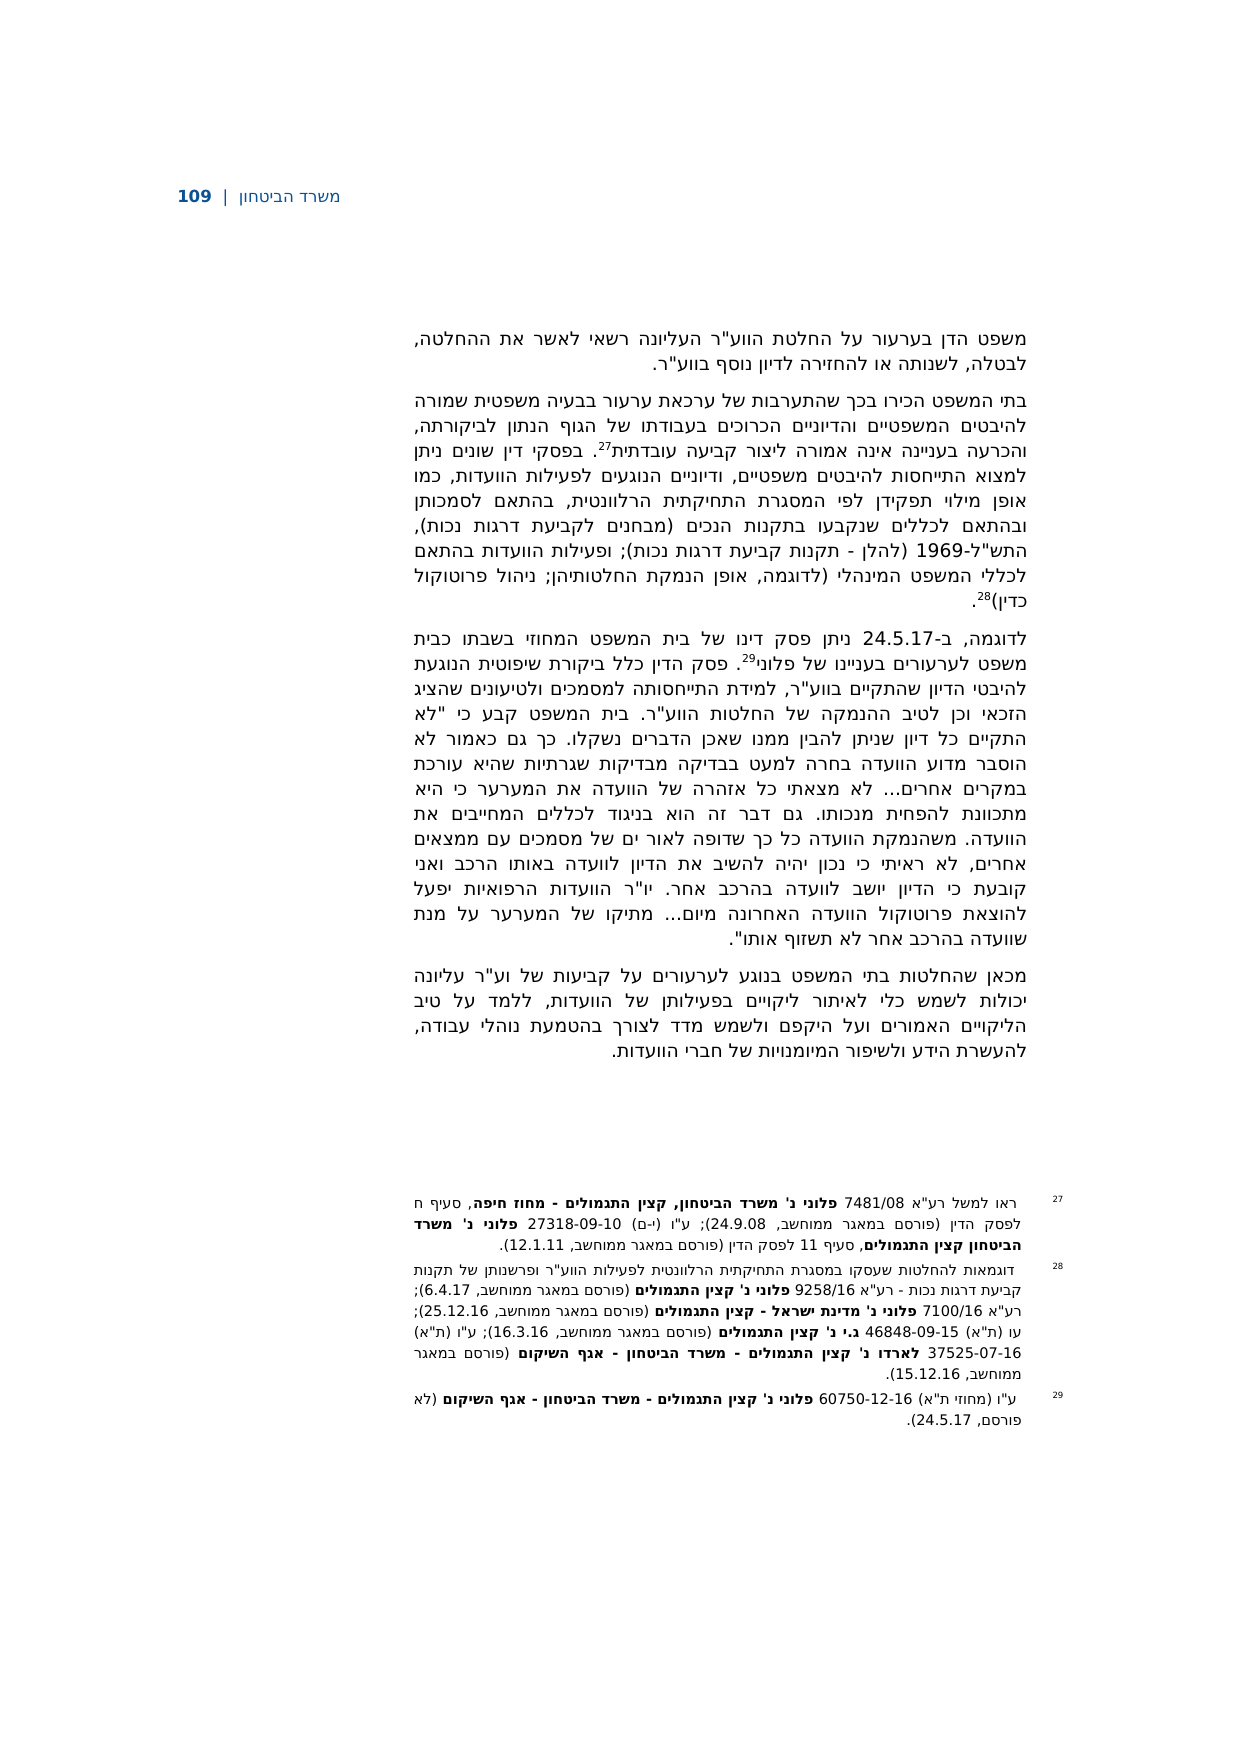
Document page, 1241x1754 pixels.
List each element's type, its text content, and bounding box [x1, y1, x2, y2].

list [413, 325, 1063, 375]
text לדוגמה, ב-24.5.17 ניתן פסק דינו של בית המשפט המחוזי בשבתו כבית משפט לערעורים בעניינו של פלוני. פסק הדין כלל ביקורת שיפוטית הנוגעת להיבטי הדיון שהתקיים בווע"ר, למידת התייחסותה למסמכים ולטיעונים שהציג הזכאי וכן לטיב ההנמקה של החלטות הווע"ר. בית המשפט קבע כי "לא התקיים כל דיון שניתן להבין ממנו שאכן הדברים נשקלו. כך גם כאמור לא הוסבר מדוע הוועדה בחרה למעט בבדיקה מבדיקות שגרתיות שהיא עורכת במקרים אחרים... לא מצאתי כל אזהרה של הוועדה את המערער כי היא מתכוונת להפחית מנכותו. גם דבר זה הוא בניגוד לכללים המחייבים את הוועדה. משהנמקת הוועדה כל כך שדופה לאור ים של מסמכים עם ממצאים אחרים, לא ראיתי כי נכון יהיה להשיב את הדיון לוועדה באותו הרכב ואני קובעת כי הדיון יושב לוועדה בהרכב אחר. יו"ר הוועדות הרפואיות יפעל להוצאת פרוטוקול הוועדה האחרונה מיום... מתיקו של המערער על מנת שוועדה בהרכב אחר לא תשזוף אותו". [413, 625, 1028, 950]
text מכאן שהחלטות בתי המשפט בנוגע לערעורים על קביעות של וע"ר עליונה יכולות לשמש כלי לאיתור ליקויים בפעילותן של הוועדות, ללמד על טיב הליקויים האמורים ועל היקפם ולשמש מדד לצורך בהטמעת נוהלי עבודה, להעשרת הידע ולשיפור המיומנויות של חברי הוועדות. [413, 962, 1028, 1062]
text בתי המשפט הכירו בכך שהתערבות של ערכאת ערעור בבעיה משפטית שמורה להיבטים המשפטיים והדיוניים הכרוכים בעבודתו של הגוף הנתון לביקורתה, והכרעה בעניינה אינה אמורה ליצור קביעה עובדתית. בפסקי דין שונים ניתן למצוא התייחסות להיבטים משפטיים, ודיוניים הנוגעים לפעילות הוועדות, כמו אופן מילוי תפקידן לפי המסגרת התחיקתית הרלוונטית, בהתאם לסמכותן ובהתאם לכללים שנקבעו בתקנות הנכים (מבחנים לקביעת דרגות נכות), התש"ל-1969 (להלן - תקנות קביעת דרגות נכות); ופעילות הוועדות בהתאם לכללי המשפט המינהלי (לדוגמה, אופן הנמקת החלטותיהן; ניהול פרוטוקול כדין). [413, 387, 1028, 612]
